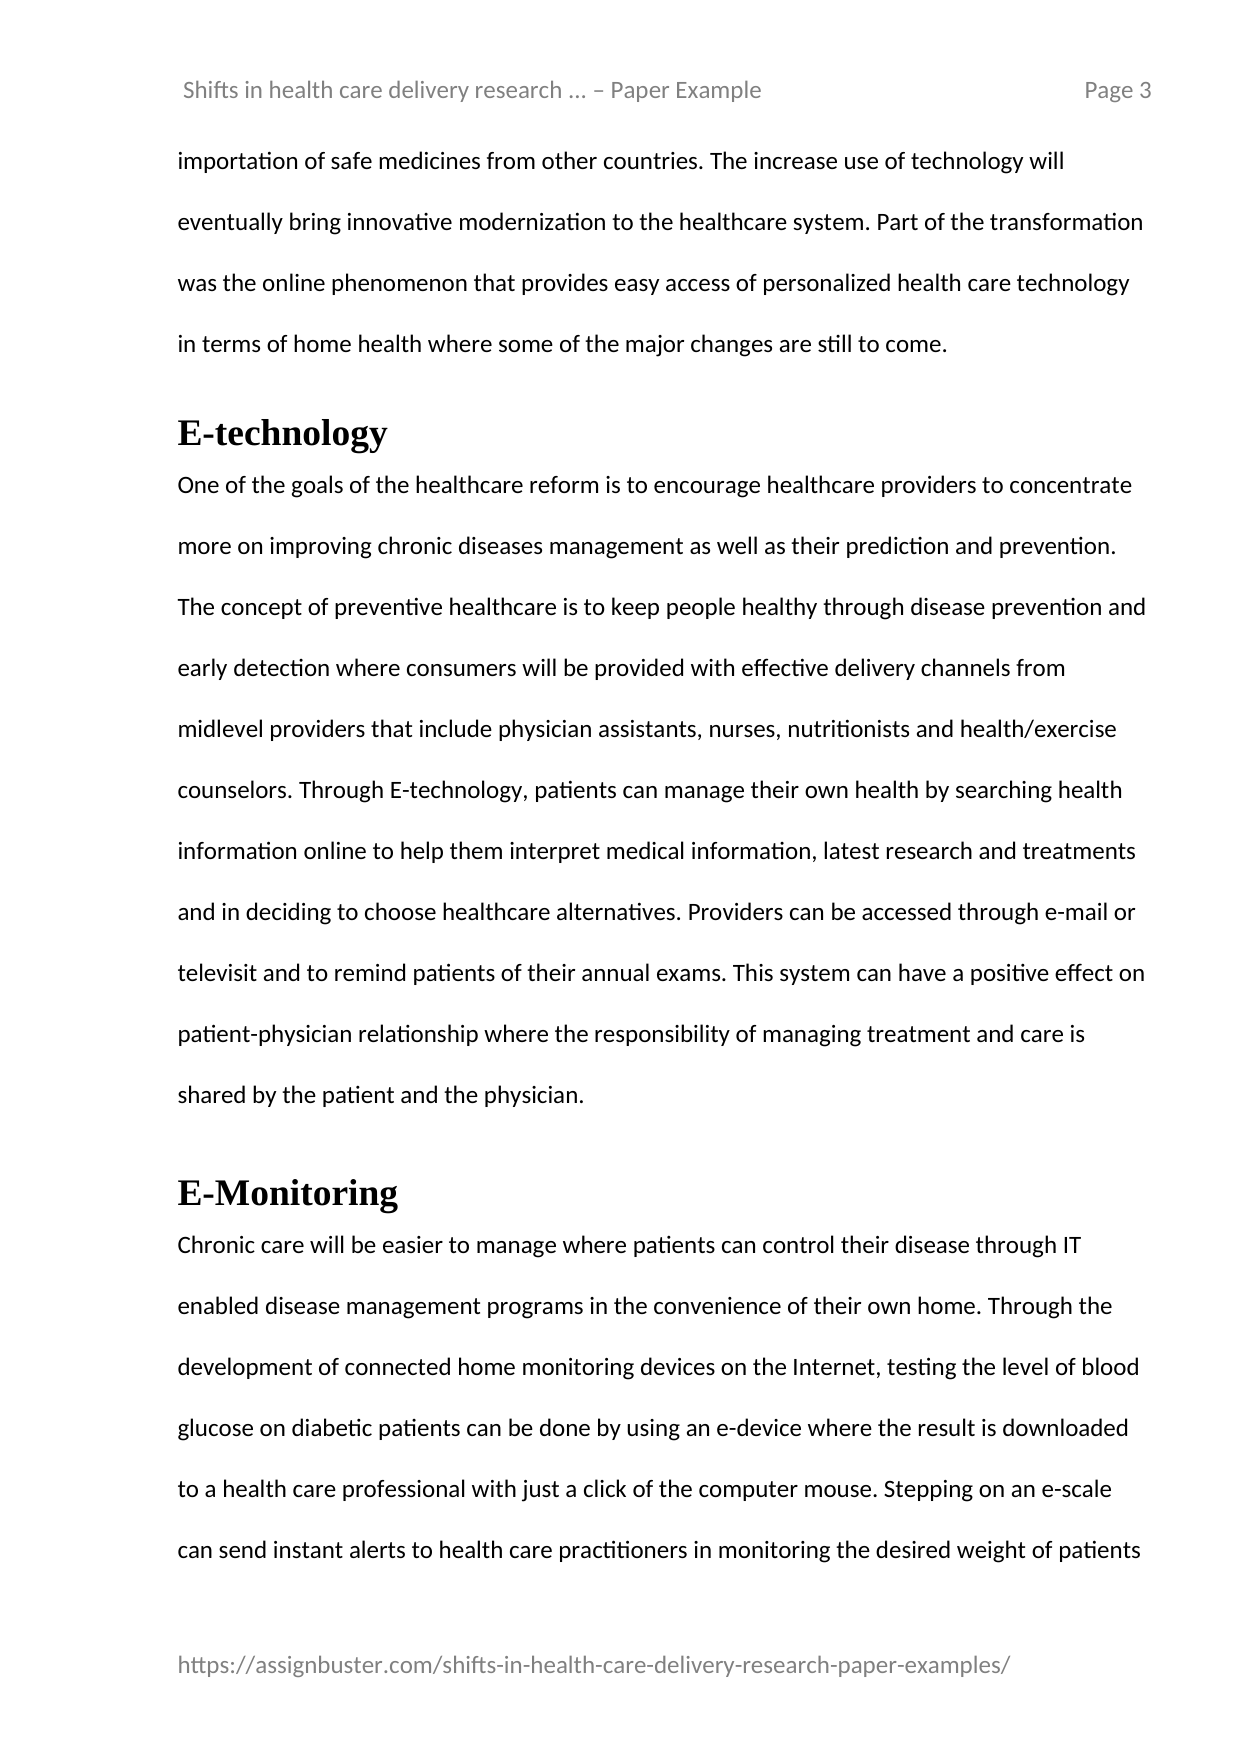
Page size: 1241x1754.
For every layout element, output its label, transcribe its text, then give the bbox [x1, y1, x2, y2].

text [177, 145, 1152, 359]
subtitle E-Monitoring [177, 1170, 1152, 1213]
subtitle E-technology [177, 410, 1152, 453]
text One of the goals of the healthcare reform is to encourage healthcare providers to concentrate more on improving chronic diseases management as well as their prediction and prevention. The concept of preventive healthcare is to keep people healthy through disease prevention and early detection where consumers will be provided with effective delivery channels from midlevel providers that include physician assistants, nurses, nutritionists and health/exercise counselors. Through E-technology, patients can manage their own health by searching health information online to help them interpret medical information, latest research and treatments and in deciding to choose healthcare alternatives. Providers can be accessed through e-mail or televisit and to remind patients of their annual exams. This system can have a positive effect on patient-physician relationship where the responsibility of managing treatment and care is shared by the patient and the physician. [177, 469, 1152, 1110]
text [177, 1229, 1152, 1565]
